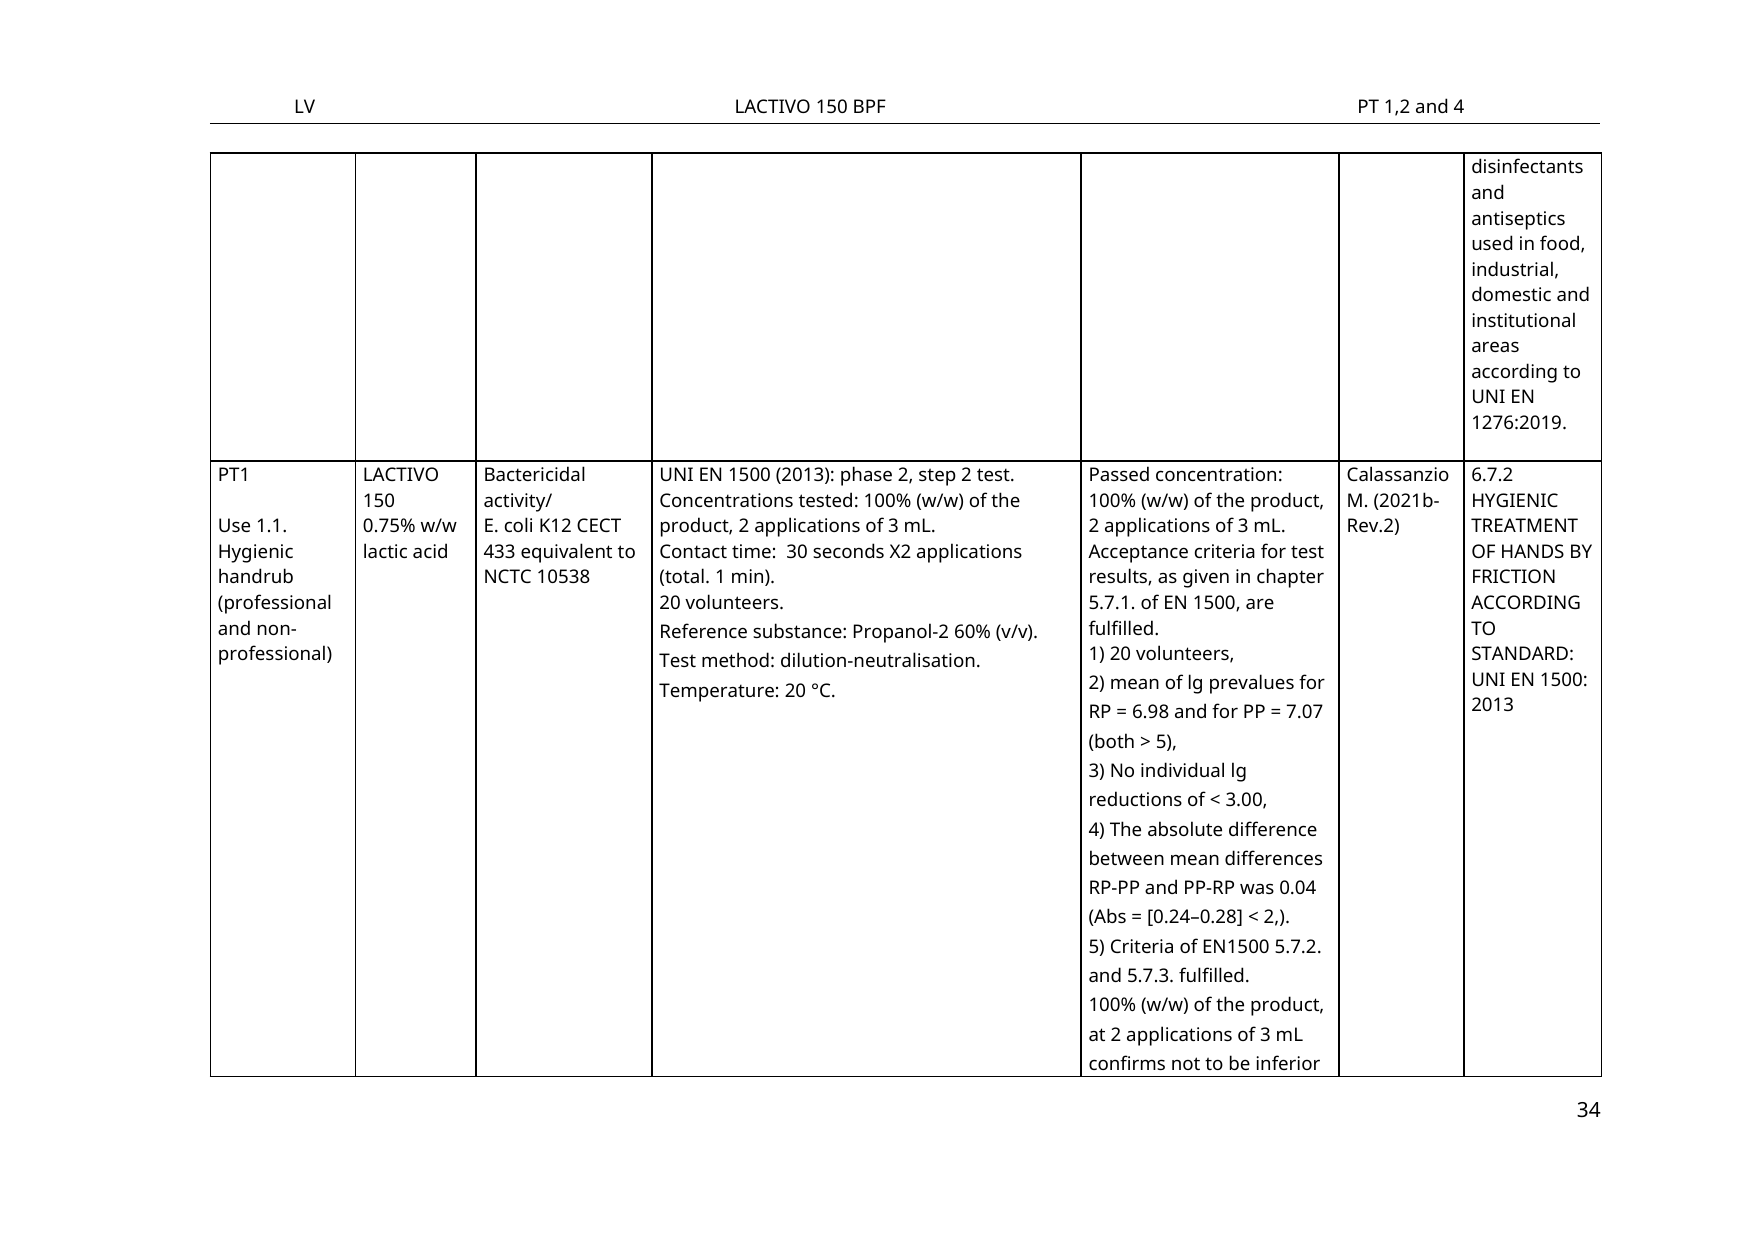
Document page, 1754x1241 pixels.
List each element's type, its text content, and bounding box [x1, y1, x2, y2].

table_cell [477, 462, 651, 1076]
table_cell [356, 462, 475, 1076]
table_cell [211, 462, 355, 1076]
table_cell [356, 154, 475, 460]
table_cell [653, 154, 1080, 460]
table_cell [1082, 154, 1338, 460]
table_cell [1340, 462, 1463, 1076]
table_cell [1465, 154, 1601, 460]
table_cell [1340, 154, 1463, 460]
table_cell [477, 154, 651, 460]
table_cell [653, 462, 1080, 1076]
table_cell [211, 154, 355, 460]
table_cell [1465, 462, 1601, 1076]
